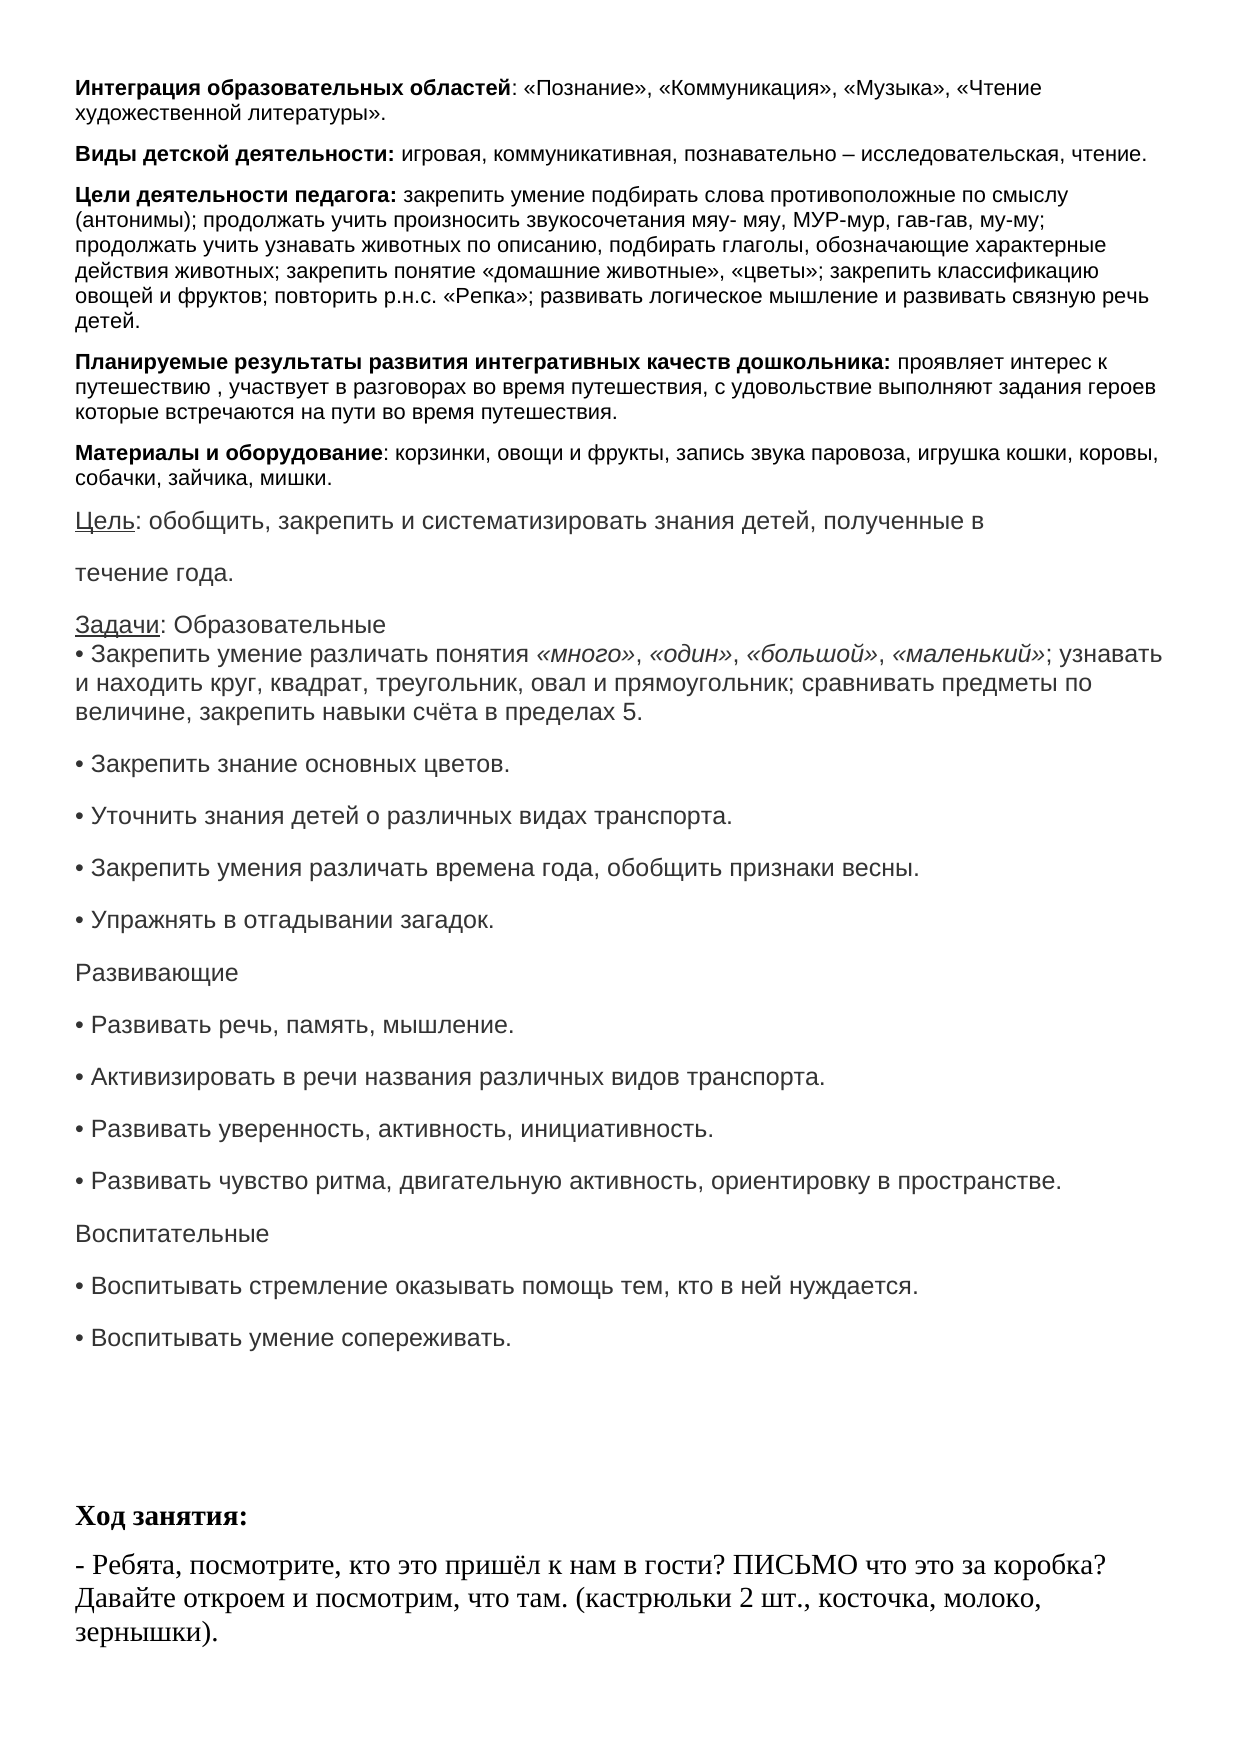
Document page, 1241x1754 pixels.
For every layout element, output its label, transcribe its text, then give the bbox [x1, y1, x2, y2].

text Планируемые результаты развития интегративных качеств дошкольника: проявляет интерес к путешествию , участвует в разговорах во время путешествия, с удовольствие выполняют задания героев которые встречаются на пути во время путешествия. [75, 349, 1165, 424]
text • Уточнить знания детей о различных видах транспорта. [75, 801, 1165, 830]
text • Воспитывать стремление оказывать помощь тем, кто в ней нуждается. [75, 1271, 1165, 1299]
text Материалы и оборудование: корзинки, овощи и фрукты, запись звука паровоза, игрушка кошки, коровы, собачки, зайчика, мишки. [75, 440, 1165, 490]
text • Активизировать в речи названия различных видов транспорта. [75, 1062, 1165, 1091]
text Ход занятия: [75, 1498, 1165, 1531]
text • Развивать речь, память, мышление. [75, 1010, 1165, 1038]
text Виды детской деятельности: игровая, коммуникативная, познавательно – исследовательская, чтение. [75, 141, 1165, 166]
text • Воспитывать умение сопереживать. [75, 1323, 1165, 1352]
text Цели деятельности педагога: закрепить умение подбирать слова противоположные по смыслу (антонимы); продолжать учить произносить звукосочетания мяу- мяу, МУР-мур, гав-гав, му-му; продолжать учить узнавать животных по описанию, подбирать глаголы, обозначающие характерные действия животных; закрепить понятие «домашние животные», «цветы»; закрепить классификацию овощей и фруктов; повторить р.н.с. «Репка»; развивать логическое мышление и развивать связную речь детей. [75, 182, 1165, 333]
text • Упражнять в отгадывании загадок. [75, 905, 1165, 934]
text • Закрепить знание основных цветов. [75, 749, 1165, 778]
text течение года. [75, 558, 1165, 587]
text - Ребята, посмотрите, кто это пришёл к нам в гости? ПИСЬМО что это за коробка? Давайте откроем и посмотрим, что там. (кастрюльки 2 шт., косточка, молоко, зернышки). [75, 1547, 1165, 1647]
text Развивающие [75, 958, 1165, 986]
text • Развивать уверенность, активность, инициативность. [75, 1114, 1165, 1143]
text Воспитательные [75, 1218, 1165, 1247]
text • Развивать чувство ритма, двигательную активность, ориентировку в пространстве. [75, 1166, 1165, 1195]
text • Закрепить умение различать понятия «много», «один», «большой», «маленький»; узнавать и находить круг, квадрат, треугольник, овал и прямоугольник; сравнивать предметы по величине, закрепить навыки счёта в пределах 5. [75, 639, 1165, 725]
text Цель: обобщить, закрепить и систематизировать знания детей, полученные в [75, 506, 1165, 535]
text Интеграция образовательных областей: «Познание», «Коммуникация», «Музыка», «Чтение художественной литературы». [75, 75, 1165, 125]
text Задачи: Образовательные [75, 610, 1165, 639]
text • Закрепить умения различать времена года, обобщить признаки весны. [75, 853, 1165, 882]
